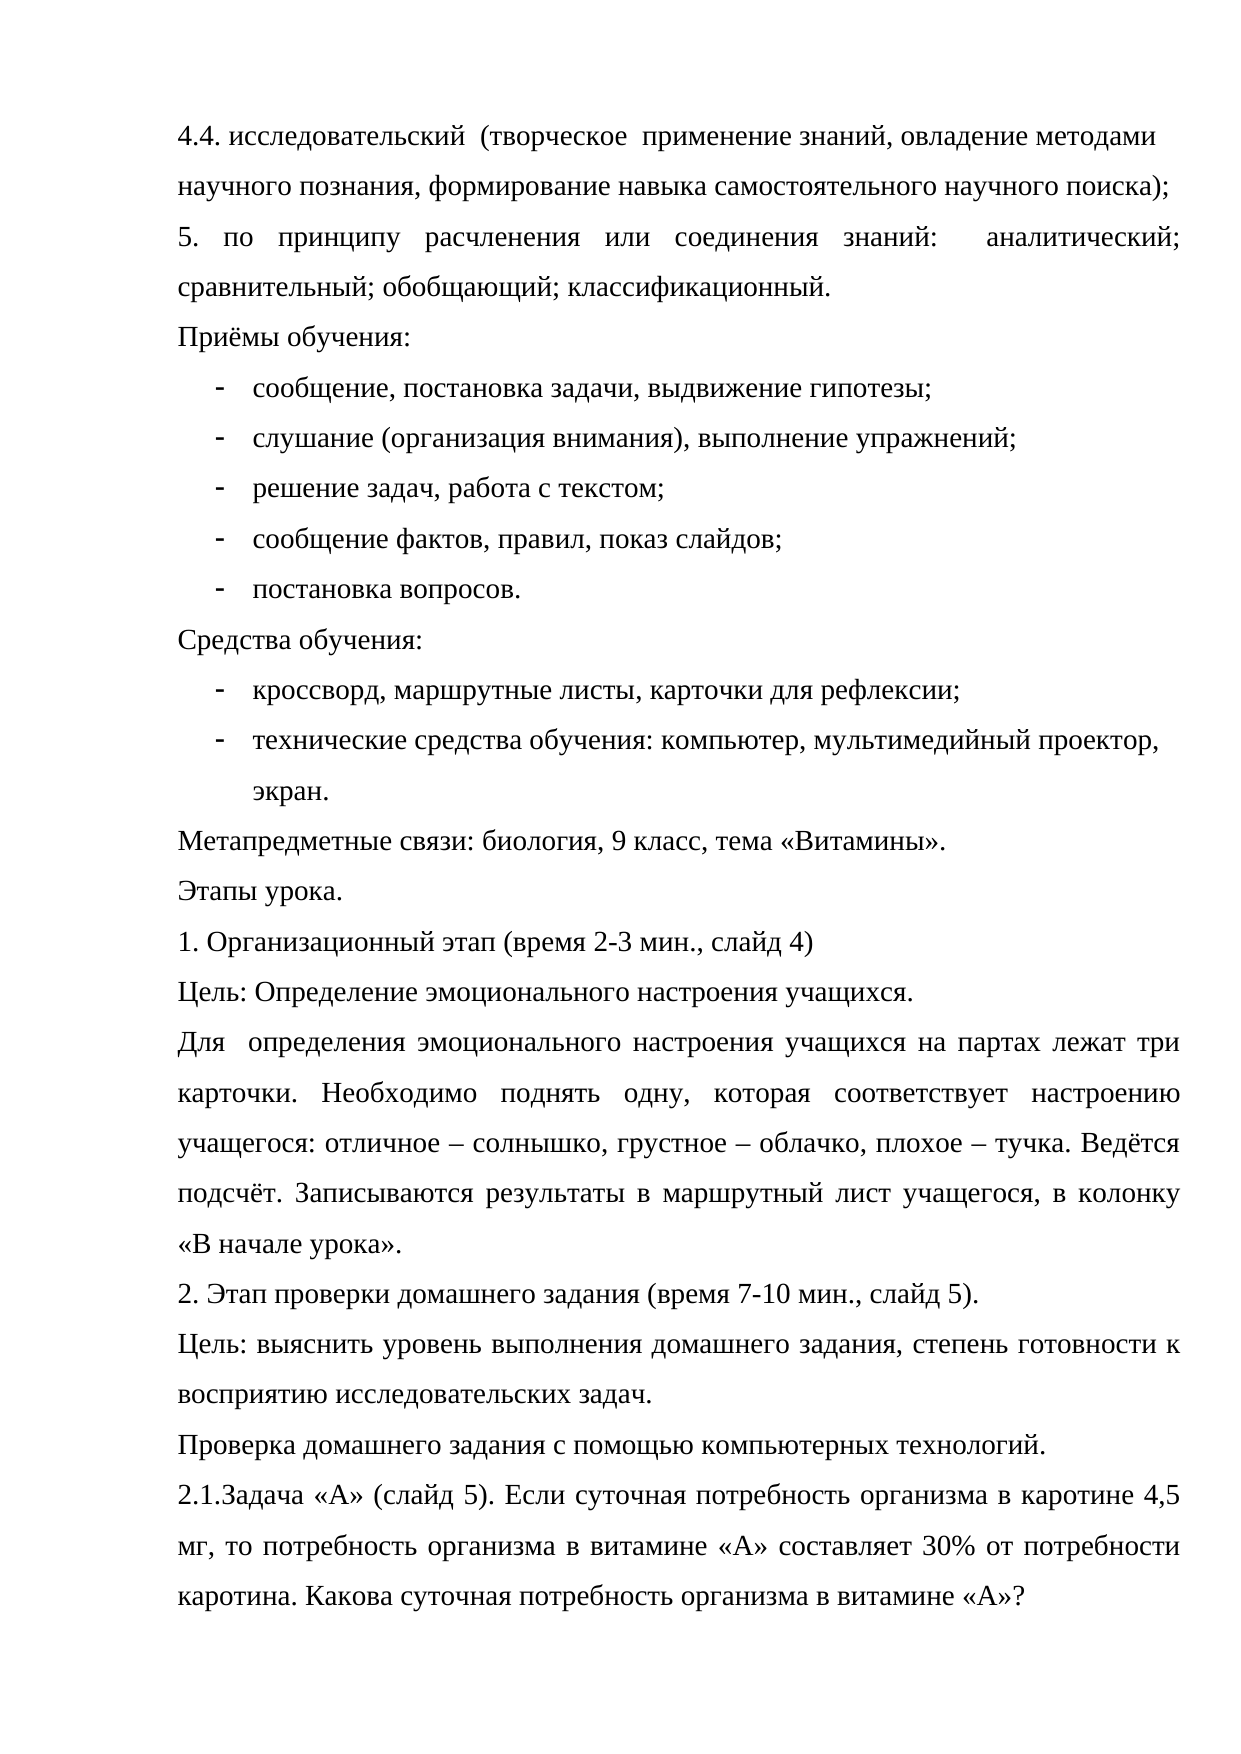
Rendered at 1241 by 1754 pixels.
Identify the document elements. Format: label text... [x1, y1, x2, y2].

list сообщение, постановка задачи, выдвижение гипотезы; [215, 370, 1181, 403]
text 1. Организационный этап (время 2-3 мин., слайд 4) [177, 924, 1181, 957]
text Средства обучения: [177, 622, 1181, 655]
list слушание (организация внимания), выполнение упражнений; [215, 420, 1181, 454]
text Цель: выяснить уровень выполнения домашнего задания, степень готовности к восприятию исследовательских задач. [177, 1326, 1181, 1410]
text 5. по принципу расчленения или соединения знаний: аналитический; сравнительный; обобщающий; классификационный. [177, 219, 1181, 303]
text Приёмы обучения: [177, 319, 1181, 353]
list 2. Этап проверки домашнего задания (время 7-10 мин., слайд 5). [177, 1276, 1181, 1309]
text Цель: Определение эмоционального настроения учащихся. [177, 974, 1181, 1008]
text Этапы урока. [177, 873, 1181, 907]
list Для определения эмоционального настроения учащихся на партах лежат три карточки. Необходимо поднять одну, которая соответствует настроению учащегося: отличное – солнышко, грустное – облачко, плохое – тучка. Ведётся подсчёт. Записываются результаты в маршрутный лист учащегося, в колонку «В начале урока». [177, 1024, 1181, 1259]
list кроссворд, маршрутные листы, карточки для рефлексии; [215, 672, 1181, 706]
text 2.1.Задача «А» (слайд 5). Если суточная потребность организма в каротине 4,5 мг, то потребность организма в витамине «А» составляет 30% от потребности каротина. Какова суточная потребность организма в витамине «А»? [177, 1477, 1181, 1611]
text Метапредметные связи: биология, 9 класс, тема «Витамины». [177, 823, 1181, 857]
list технические средства обучения: компьютер, мультимедийный проектор, экран. [215, 722, 1181, 806]
text Проверка домашнего задания с помощью компьютерных технологий. [177, 1427, 1181, 1461]
list сообщение фактов, правил, показ слайдов; [215, 521, 1181, 554]
list решение задач, работа с текстом; [215, 471, 1181, 504]
text 4.4. исследовательский (творческое применение знаний, овладение методами научного познания, формирование навыка самостоятельного научного поиска); [177, 118, 1181, 202]
list постановка вопросов. [215, 571, 1181, 605]
